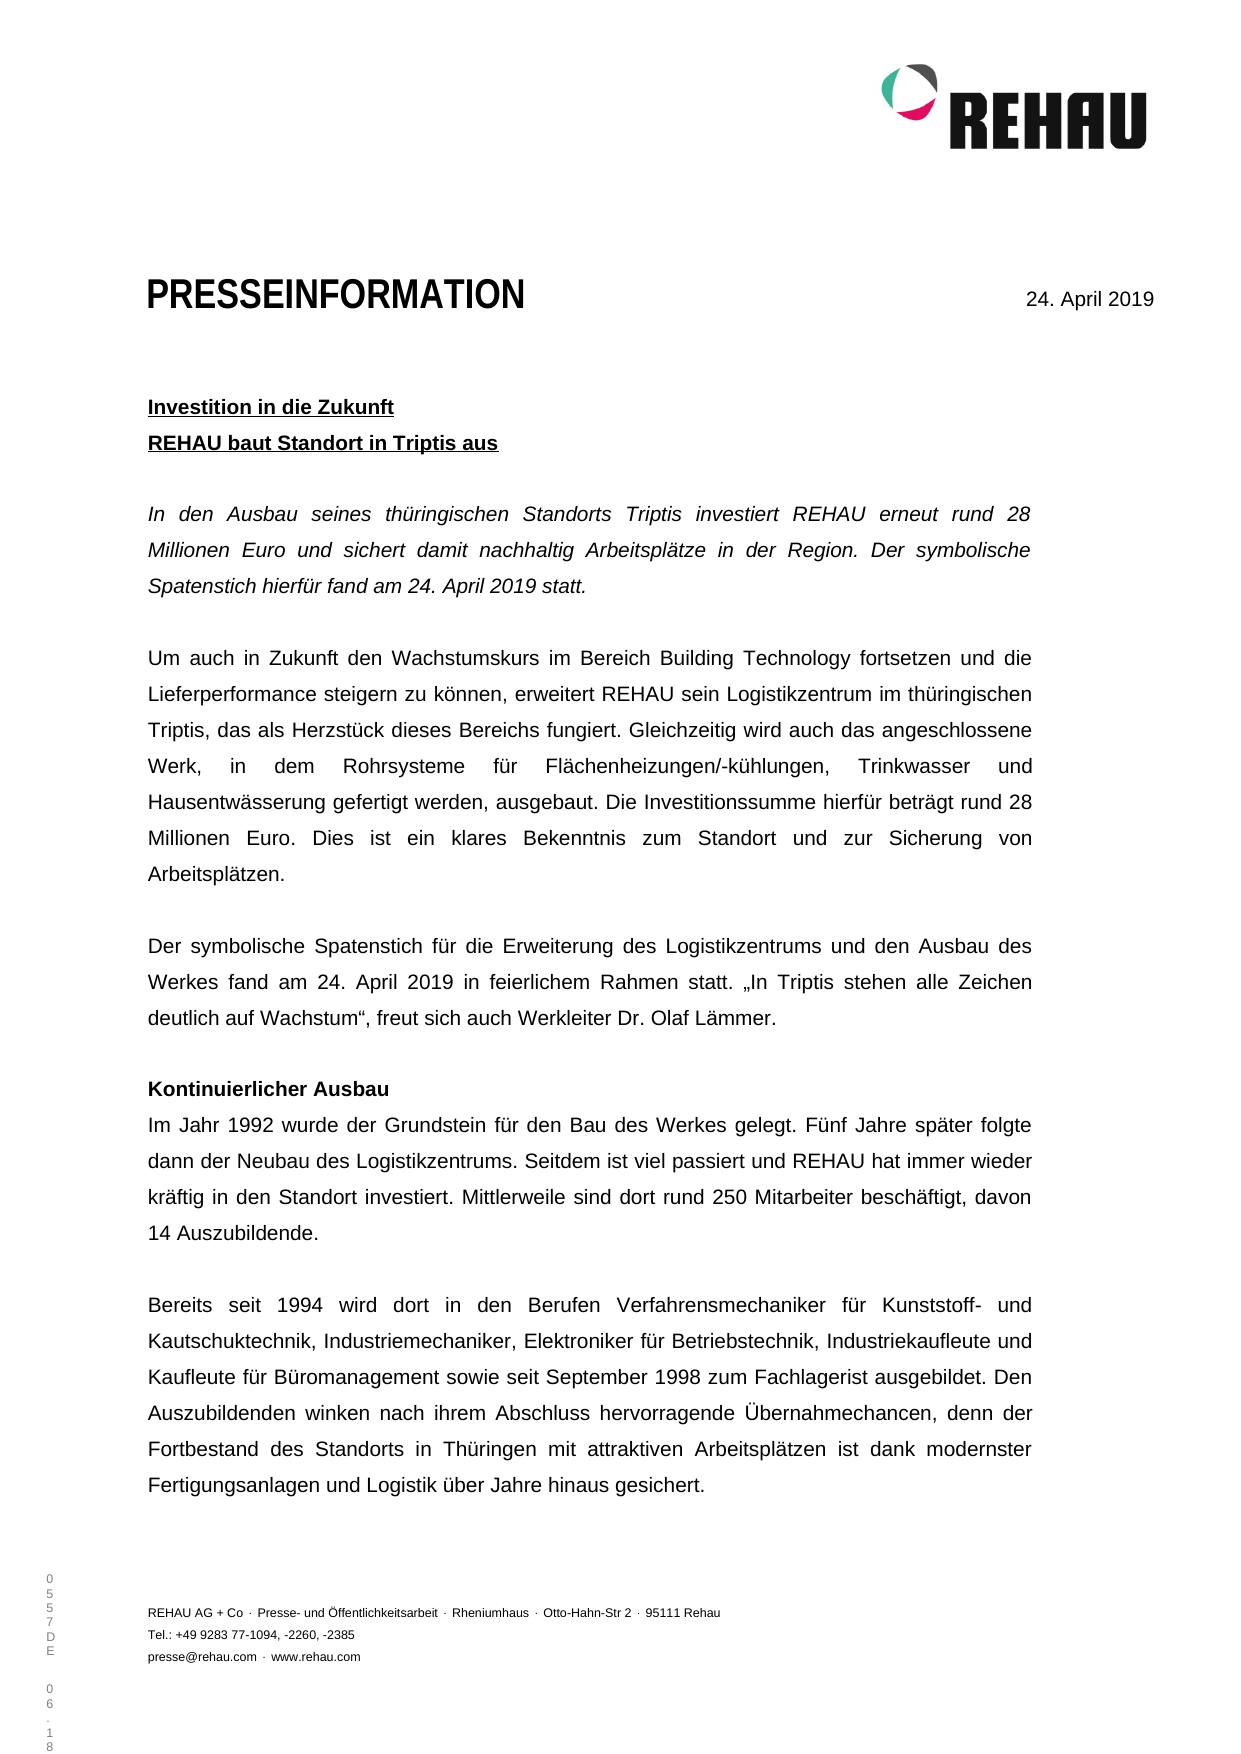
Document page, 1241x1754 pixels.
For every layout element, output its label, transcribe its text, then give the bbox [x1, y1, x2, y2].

text Investition in die Zukunft [148, 394, 1034, 418]
text Im Jahr 1992 wurde der Grundstein für den Bau des Werkes gelegt. Fünf Jahre später folgte dann der Neubau des Logistikzentrums. Seitdem ist viel passiert und REHAU hat immer wieder kräftig in den Standort investiert. Mittlerweile sind dort rund 250 Mitarbeiter beschäftigt, davon 14 Auszubildende. [148, 1113, 1034, 1245]
text Um auch in Zukunft den Wachstumskurs im Bereich Building Technology fortsetzen und die Lieferperformance steigern zu können, erweitert REHAU sein Logistikzentrum im thüringischen Triptis, das als Herzstück dieses Bereichs fungiert. Gleichzeitig wird auch das angeschlossene Werk, in dem Rohrsysteme für Flächenheizungen/-kühlungen, Trinkwasser und Hausentwässerung gefertigt werden, ausgebaut. Die Investitionssumme hierfür beträgt rund 28 Millionen Euro. Dies ist ein klares Bekenntnis zum Standort und zur Sicherung von Arbeitsplätzen. [148, 646, 1034, 886]
picture [849, 33, 1202, 206]
text Bereits seit 1994 wird dort in den Berufen Verfahrensmechaniker für Kunststoff- und Kautschuktechnik, Industriemechaniker, Elektroniker für Betriebstechnik, Industriekaufleute und Kaufleute für Büromanagement sowie seit September 1998 zum Fachlagerist ausgebildet. Den Auszubildenden winken nach ihrem Abschluss hervorragende Übernahmechancen, denn der Fortbestand des Standorts in Thüringen mit attraktiven Arbeitsplätzen ist dank modernster Fertigungsanlagen und Logistik über Jahre hinaus gesichert. [148, 1293, 1034, 1497]
text Der symbolische Spatenstich für die Erweiterung des Logistikzentrums und den Ausbau des Werkes fand am 24. April 2019 in feierlichem Rahmen statt. „In Triptis stehen alle Zeichen deutlich auf Wachstum“, freut sich auch Werkleiter Dr. Olaf Lämmer. [148, 933, 1034, 1029]
text REHAU baut Standort in Triptis aus [148, 430, 1034, 454]
text In den Ausbau seines thüringischen Standorts Triptis investiert REHAU erneut rund 28 Millionen Euro und sichert damit nachhaltig Arbeitsplätze in der Region. Der symbolische Spatenstich hierfür fand am 24. April 2019 statt. [148, 502, 1034, 598]
text Kontinuierlicher Ausbau [148, 1077, 1034, 1101]
